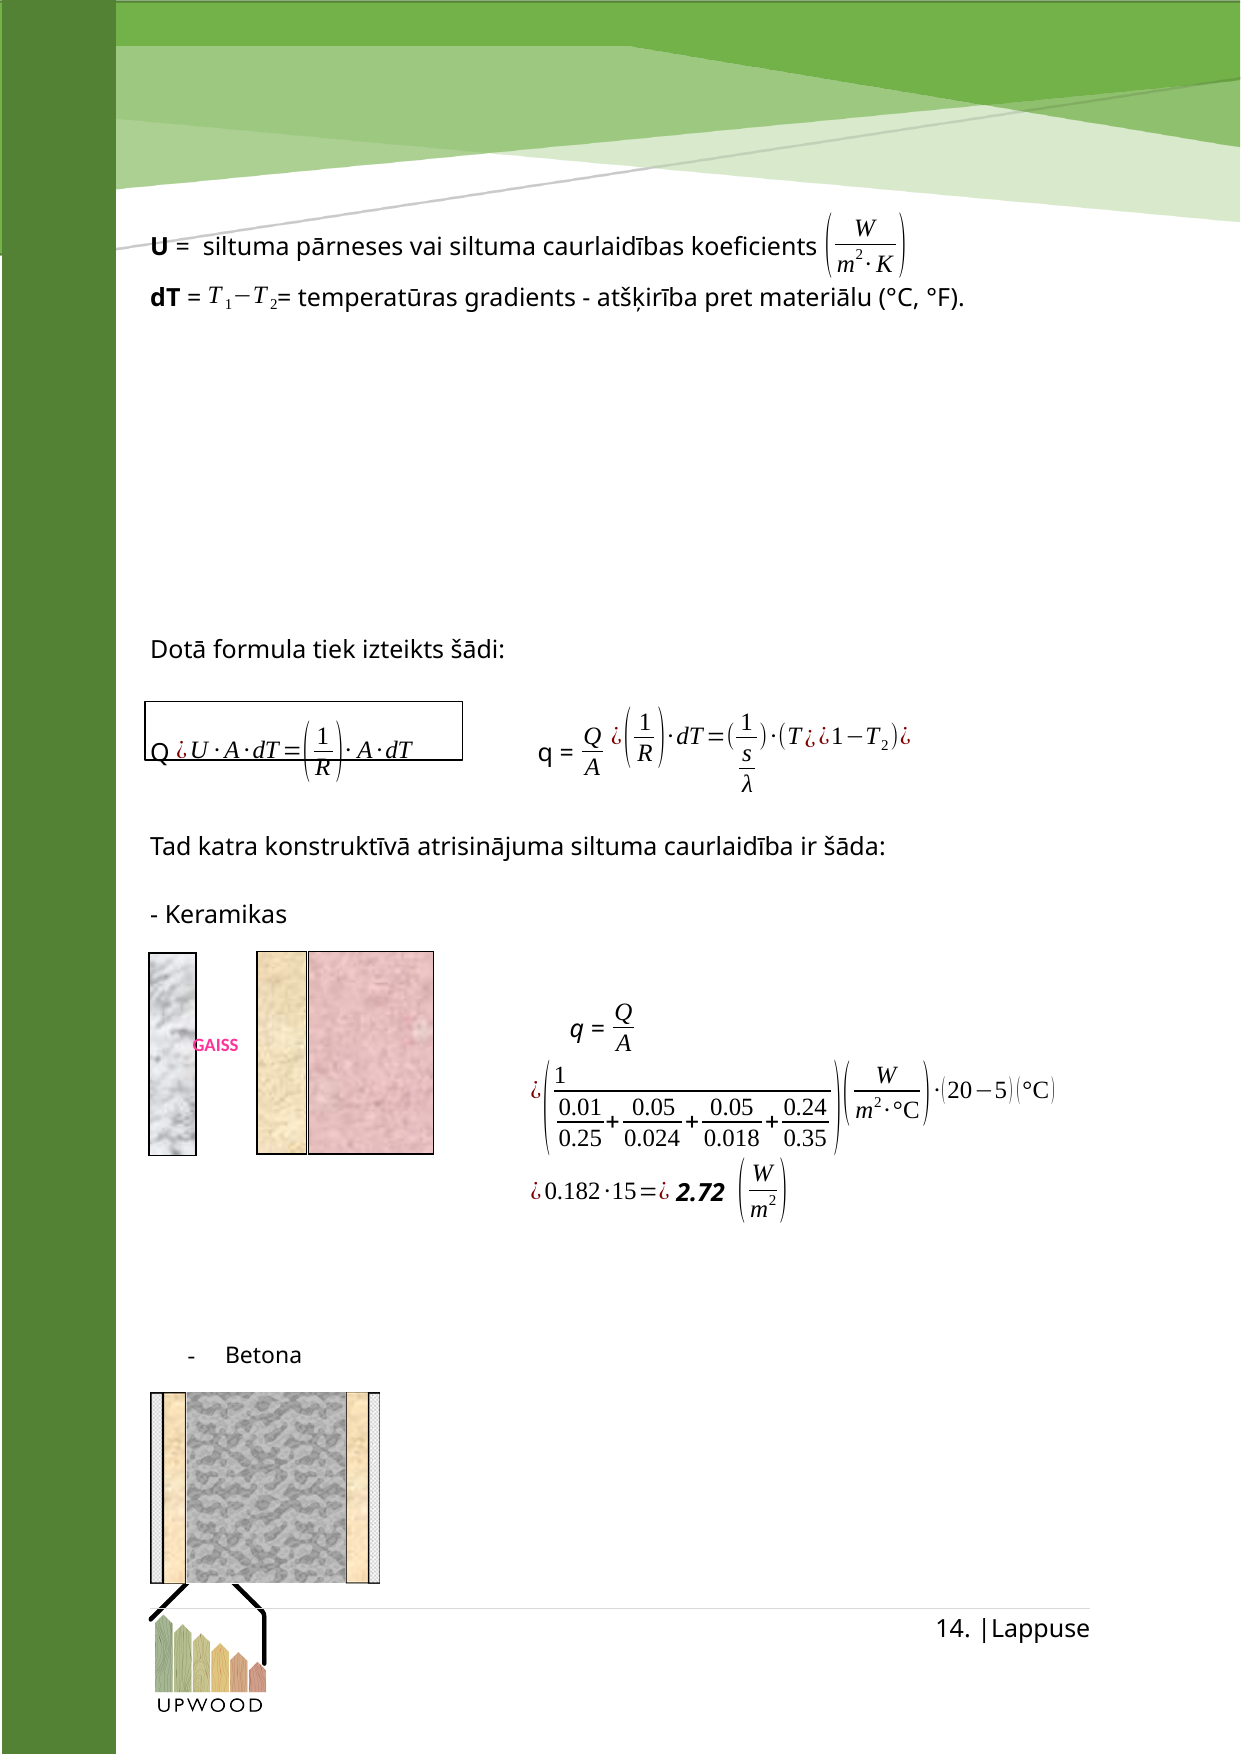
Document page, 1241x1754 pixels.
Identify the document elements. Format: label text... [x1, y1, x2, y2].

text Dotā formula tiek izteikts šādi: [150, 632, 1090, 666]
text dT = = temperatūras gradients - atšķirība pret materiālu (°C, °F). [150, 280, 1090, 314]
text Tad katra konstruktīvā atrisinājuma siltuma caurlaidība ir šāda: [150, 828, 1090, 862]
picture [150, 954, 195, 1155]
picture [116, 46, 1241, 283]
text Q q = [150, 705, 1090, 799]
picture [258, 952, 306, 1153]
text U = siltuma pārneses vai siltuma caurlaidības koeficients [150, 211, 1090, 280]
text - Keramikas [150, 896, 1090, 930]
list Betona [187, 1339, 1090, 1370]
text q = 2.72 [225, 998, 1090, 1226]
picture [309, 952, 433, 1153]
picture [148, 1392, 380, 1712]
